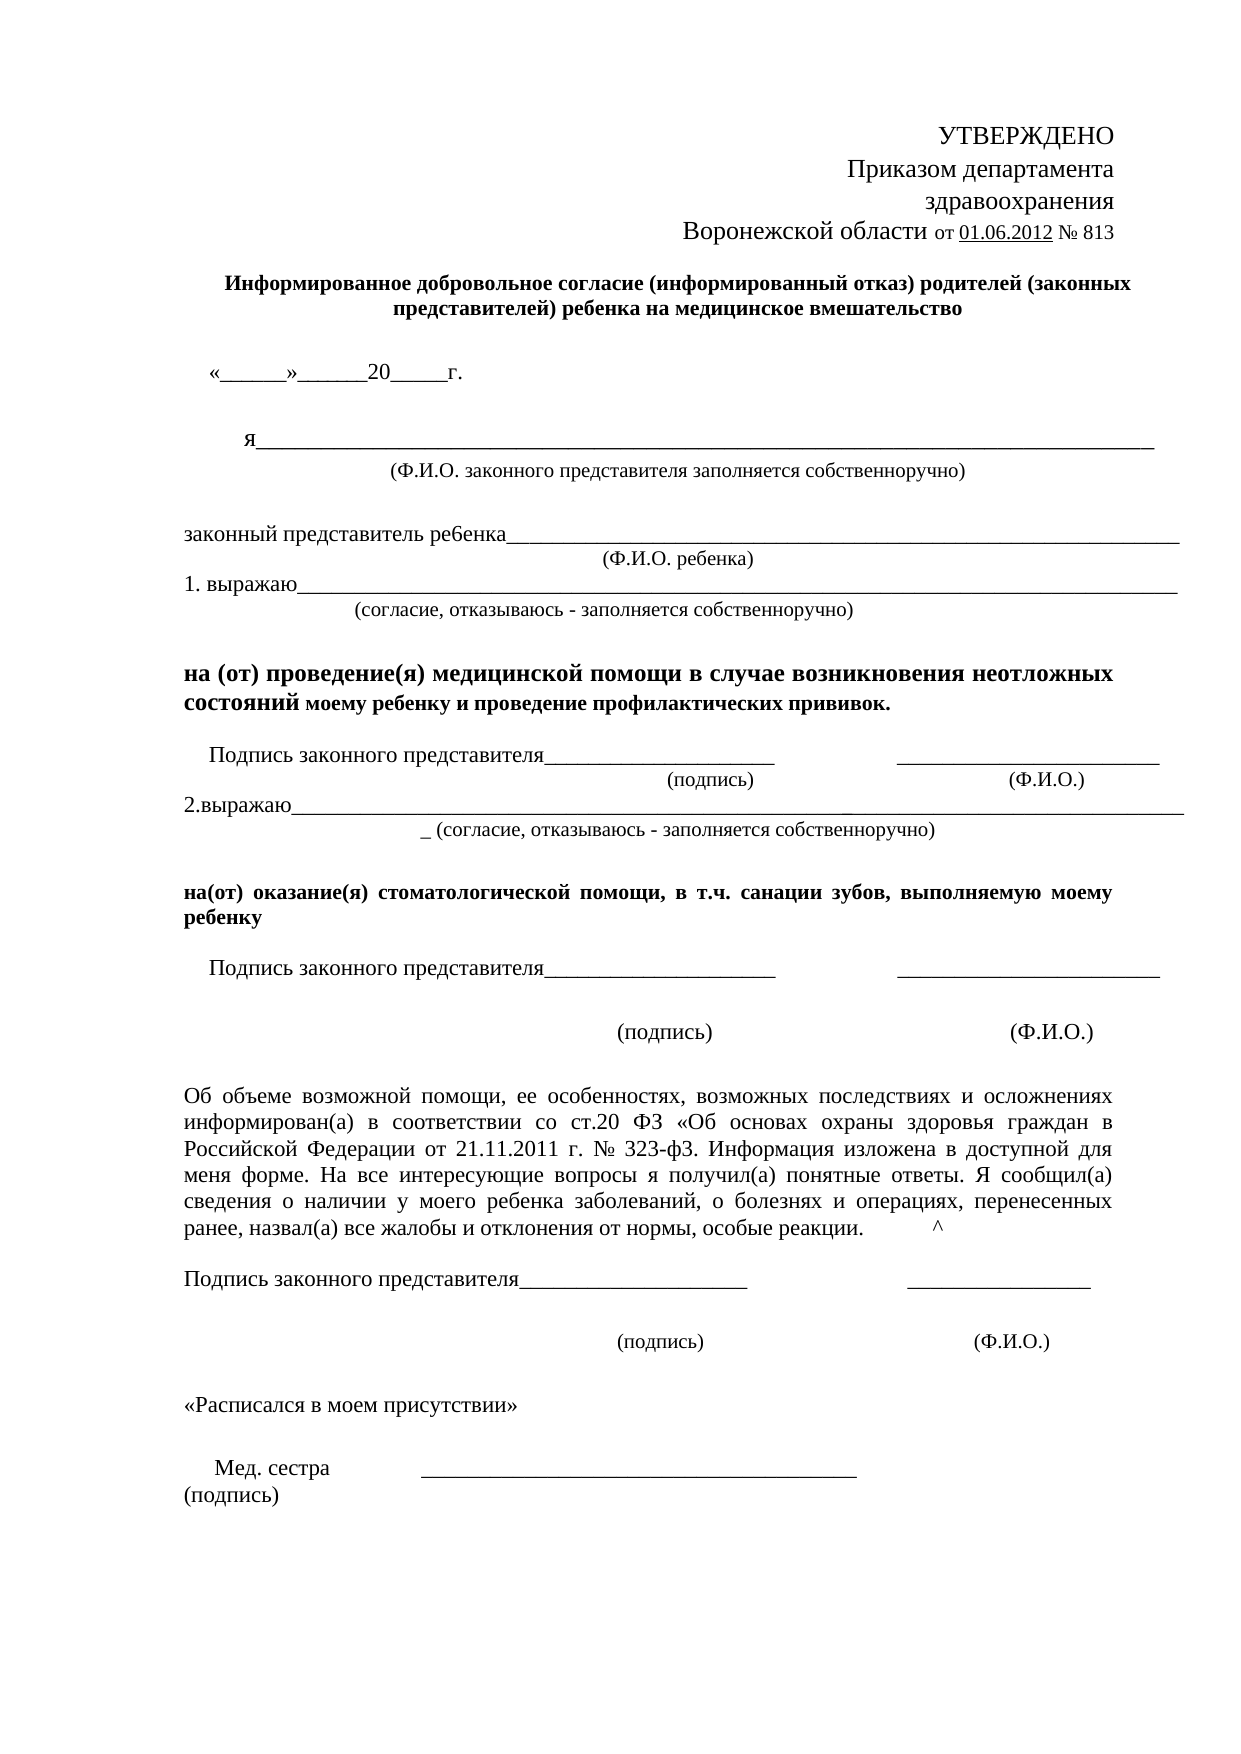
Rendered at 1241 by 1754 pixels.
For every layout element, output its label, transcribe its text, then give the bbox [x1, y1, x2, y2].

text (согласие, отказываюсь - заполняется собственноручно) [354, 597, 1152, 621]
text _ (согласие, отказываюсь - заполняется собственноручно) [204, 817, 1152, 841]
text (подпись) (Ф.И.О.) [667, 767, 1152, 791]
text Подпись законного представителя ________________ [183, 1265, 1152, 1292]
text (Ф.И.О. ребенка) [204, 546, 1152, 570]
text Информированное добровольное согласие (информированный отказ) родителей (законных представителей) ребенка на медицинское вмешательство [204, 270, 1152, 321]
text (подпись) (Ф.И.О.) [617, 1329, 1152, 1353]
text УТВЕРЖДЕНО [177, 118, 1114, 151]
text Приказом департамента здравоохранения [667, 151, 1114, 216]
text 1. выражаю [183, 570, 1152, 597]
text законный представитель ре6енка__ [183, 520, 1152, 546]
text «Расписался в моем присутствии» [183, 1391, 1152, 1417]
text (подпись) (Ф.И.О.) [617, 1018, 1152, 1044]
text 2.выражаю [183, 791, 1152, 817]
text на(от) оказание(я) стоматологической помощи, в т.ч. санации зубов, выполняемую моему ребенку [183, 879, 1114, 929]
text (Ф.И.О. законного представителя заполняется собственноручно) [204, 458, 1152, 482]
text Воронежской области от 01.06.2012 № 813 [177, 216, 1114, 245]
text Подпись законного представителя [183, 954, 1152, 981]
text на (от) проведение(я) медицинской помощи в случае возникновения неотложных состояний моему ребенку и проведение профилактических прививок. [183, 658, 1114, 716]
text Об объеме возможной помощи, ее особенностях, возможных последствиях и осложнениях информирован(а) в соответствии со ст.20 ФЗ «Об основах охраны здоровья граждан в Российской Федерации от 21.11.2011 г. № 323-ф3. Информация изложена в доступной для меня форме. На все интересующие вопросы я получил(а) понятные ответы. Я сообщил(а) сведения о наличии у моего ребенка заболеваний, о болезнях и операциях, перенесенных ранее, назвал(а) все жалобы и отклонения от нормы, особые реакции. ^ [183, 1082, 1114, 1240]
text « __» 20_____г. [183, 358, 1152, 384]
text Мед. сестра ______________________________________ (подпись) [183, 1454, 1114, 1507]
text я____________________________________________________________________ [244, 422, 1152, 452]
text Подпись законного представителя [183, 741, 1152, 767]
